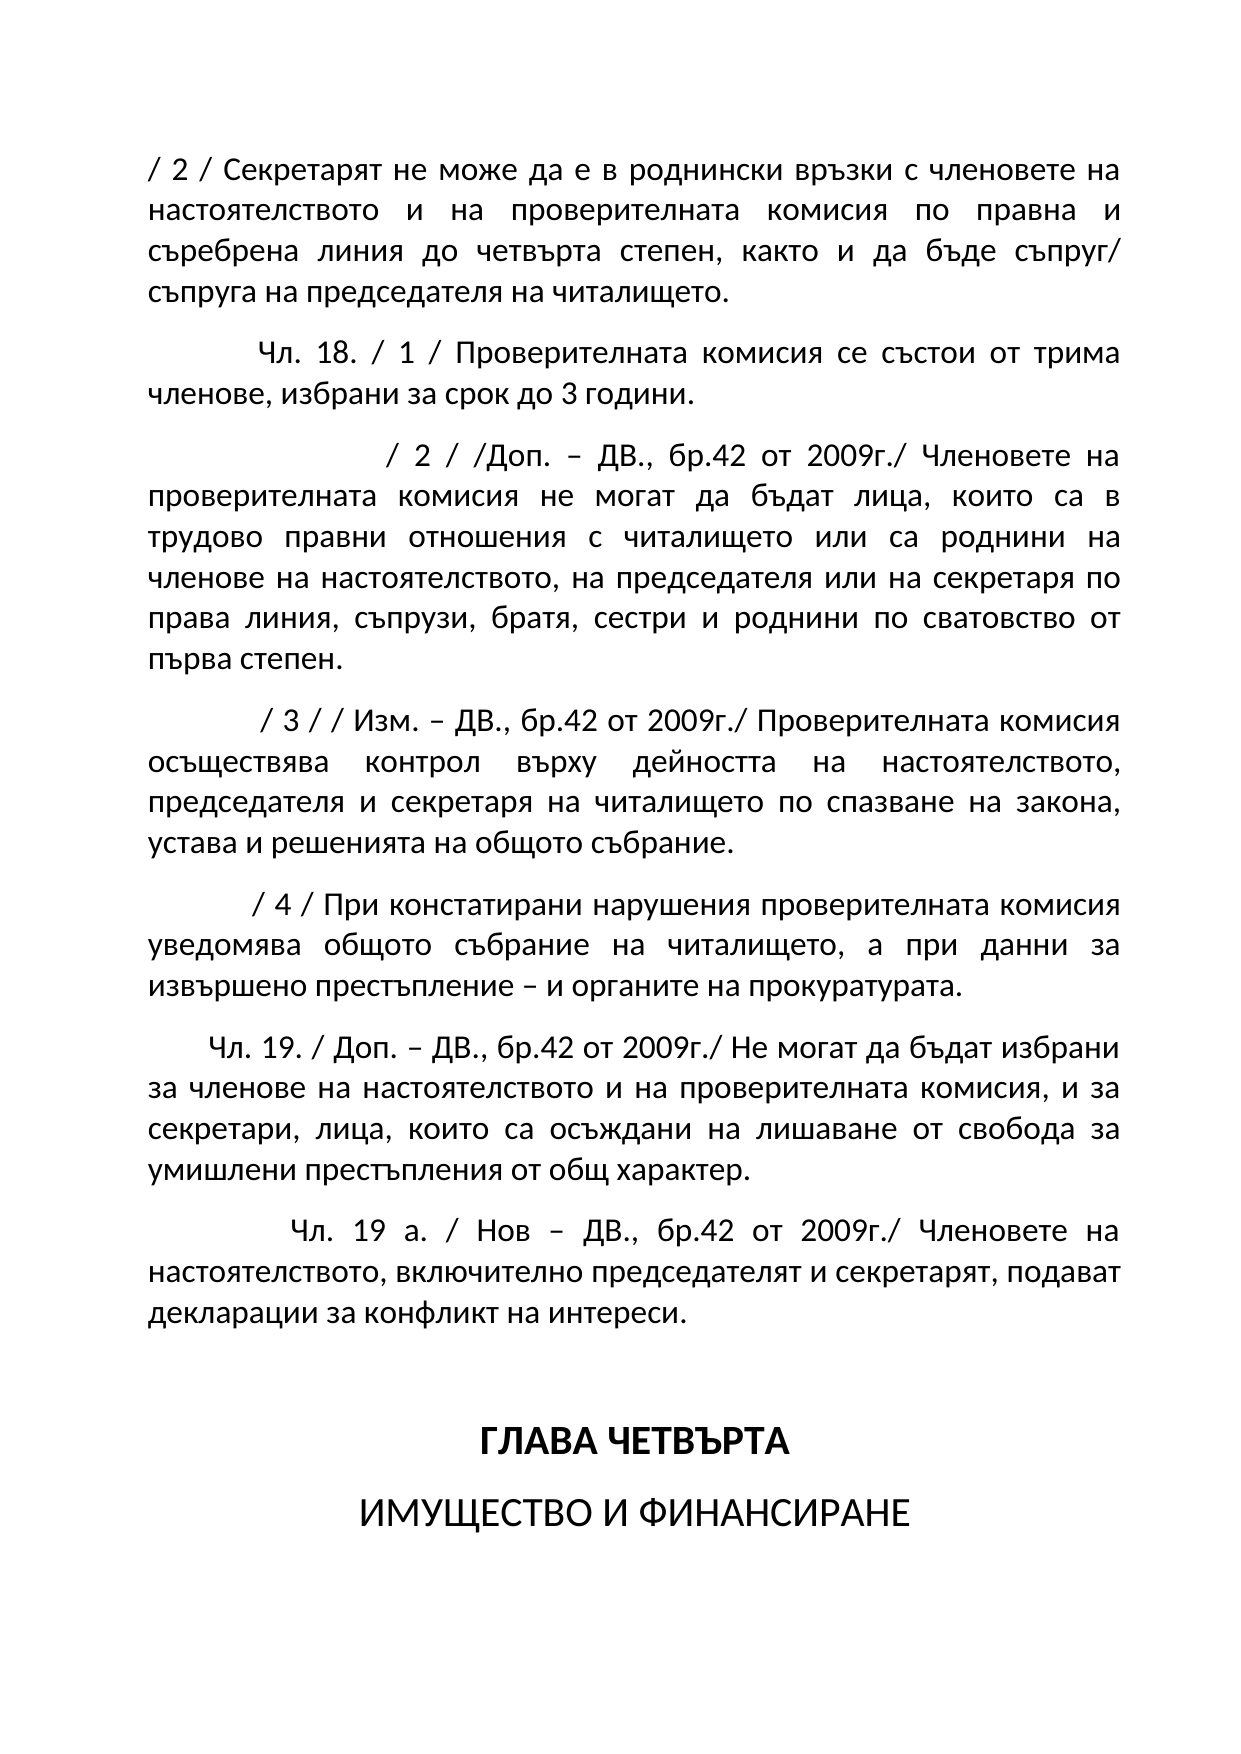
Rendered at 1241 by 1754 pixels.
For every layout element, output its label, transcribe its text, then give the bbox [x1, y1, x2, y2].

text Чл. 19 а. / Нов – ДВ., бр.42 от 2009г./ Членовете на настоятелството, включително председателят и секретарят, подават декларации за конфликт на интереси. [148, 1209, 1122, 1332]
text / 4 / При констатирани нарушения проверителната комисия уведомява общото събрание на читалището, а при данни за извършено престъпление – и органите на прокуратурата. [148, 883, 1122, 1005]
text / 2 / Секретарят не може да е в роднински връзки с членовете на настоятелството и на проверителната комисия по правна и съребрена линия до четвърта степен, както и да бъде съпруг/ съпруга на председателя на читалището. [148, 148, 1122, 311]
text / 3 / / Изм. – ДВ., бр.42 от 2009г./ Проверителната комисия осъществява контрол върху дейността на настоятелството, председателя и секретаря на читалището по спазване на закона, устава и решенията на общото събрание. [148, 699, 1122, 862]
text Чл. 18. / 1 / Проверителната комисия се състои от трима членове, избрани за срок до 3 години. [148, 331, 1122, 413]
text Чл. 19. / Доп. – ДВ., бр.42 от 2009г./ Не могат да бъдат избрани за членове на настоятелството и на проверителната комисия, и за секретари, лица, които са осъждани на лишаване от свобода за умишлени престъпления от общ характер. [148, 1026, 1122, 1188]
text ИМУЩЕСТВО И ФИНАНСИРАНЕ [148, 1486, 1122, 1536]
text ГЛАВА ЧЕТВЪРТА [148, 1414, 1122, 1465]
text / 2 / /Доп. – ДВ., бр.42 от 2009г./ Членовете на проверителната комисия не могат да бъдат лица, които са в трудово правни отношения с читалището или са роднини на членове на настоятелството, на председателя или на секретаря по права линия, съпрузи, братя, сестри и роднини по сватовство от първа степен. [148, 434, 1122, 678]
